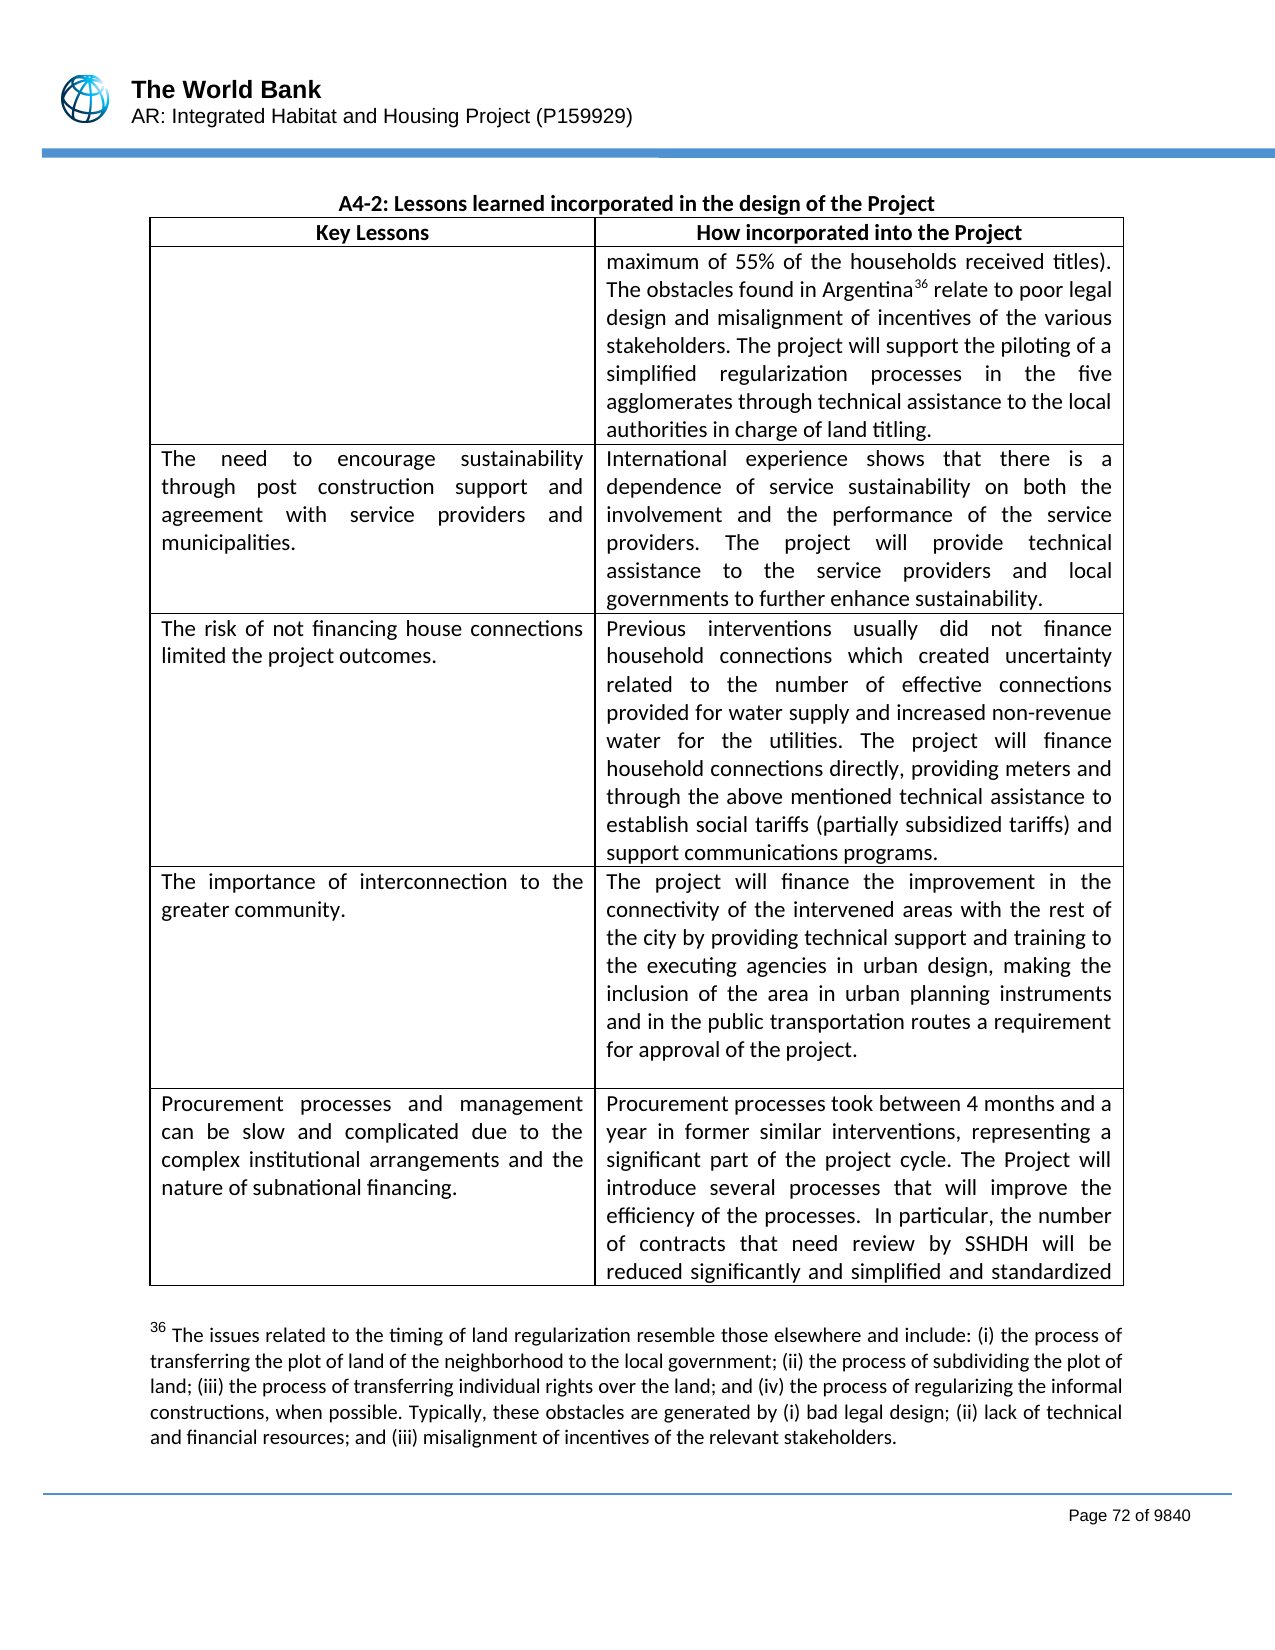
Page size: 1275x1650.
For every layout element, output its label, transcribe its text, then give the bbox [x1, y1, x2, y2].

table_cell Previous interventions usually did not finance household connections which created uncertainty related to the number of effective connections provided for water supply and increased non-revenue water for the utilities. The project will finance household connections directly, providing meters and through the above mentioned technical assistance to establish social tariffs (partially subsidized tariffs) and support communications programs. [596, 614, 1123, 866]
table_header A4-2: Lessons learned incorporated in the design of the Project [150, 189, 1124, 217]
table_cell The project will finance the improvement in the connectivity of the intervened areas with the rest of the city by providing technical support and training to the executing agencies in urban design, making the inclusion of the area in urban planning instruments and in the public transportation routes a requirement for approval of the project. [596, 867, 1123, 1088]
table_cell International experience shows that there is a dependence of service sustainability on both the involvement and the performance of the service providers. The project will provide technical assistance to the service providers and local governments to further enhance sustainability. [596, 445, 1123, 613]
picture [83, 85, 89, 93]
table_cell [151, 247, 594, 443]
table_cell The risk of not financing house connections limited the project outcomes. [151, 614, 594, 866]
picture [76, 83, 83, 89]
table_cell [151, 1089, 594, 1285]
table_cell The need to encourage sustainability through post construction support and agreement with service providers and municipalities. [151, 445, 594, 613]
picture [92, 75, 110, 111]
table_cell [596, 1089, 1123, 1285]
table_cell Key Lessons [151, 218, 594, 246]
table_cell The importance of interconnection to the greater community. [151, 867, 594, 1088]
table_cell How incorporated into the Project [596, 218, 1123, 246]
picture [61, 75, 110, 123]
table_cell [596, 247, 1123, 443]
